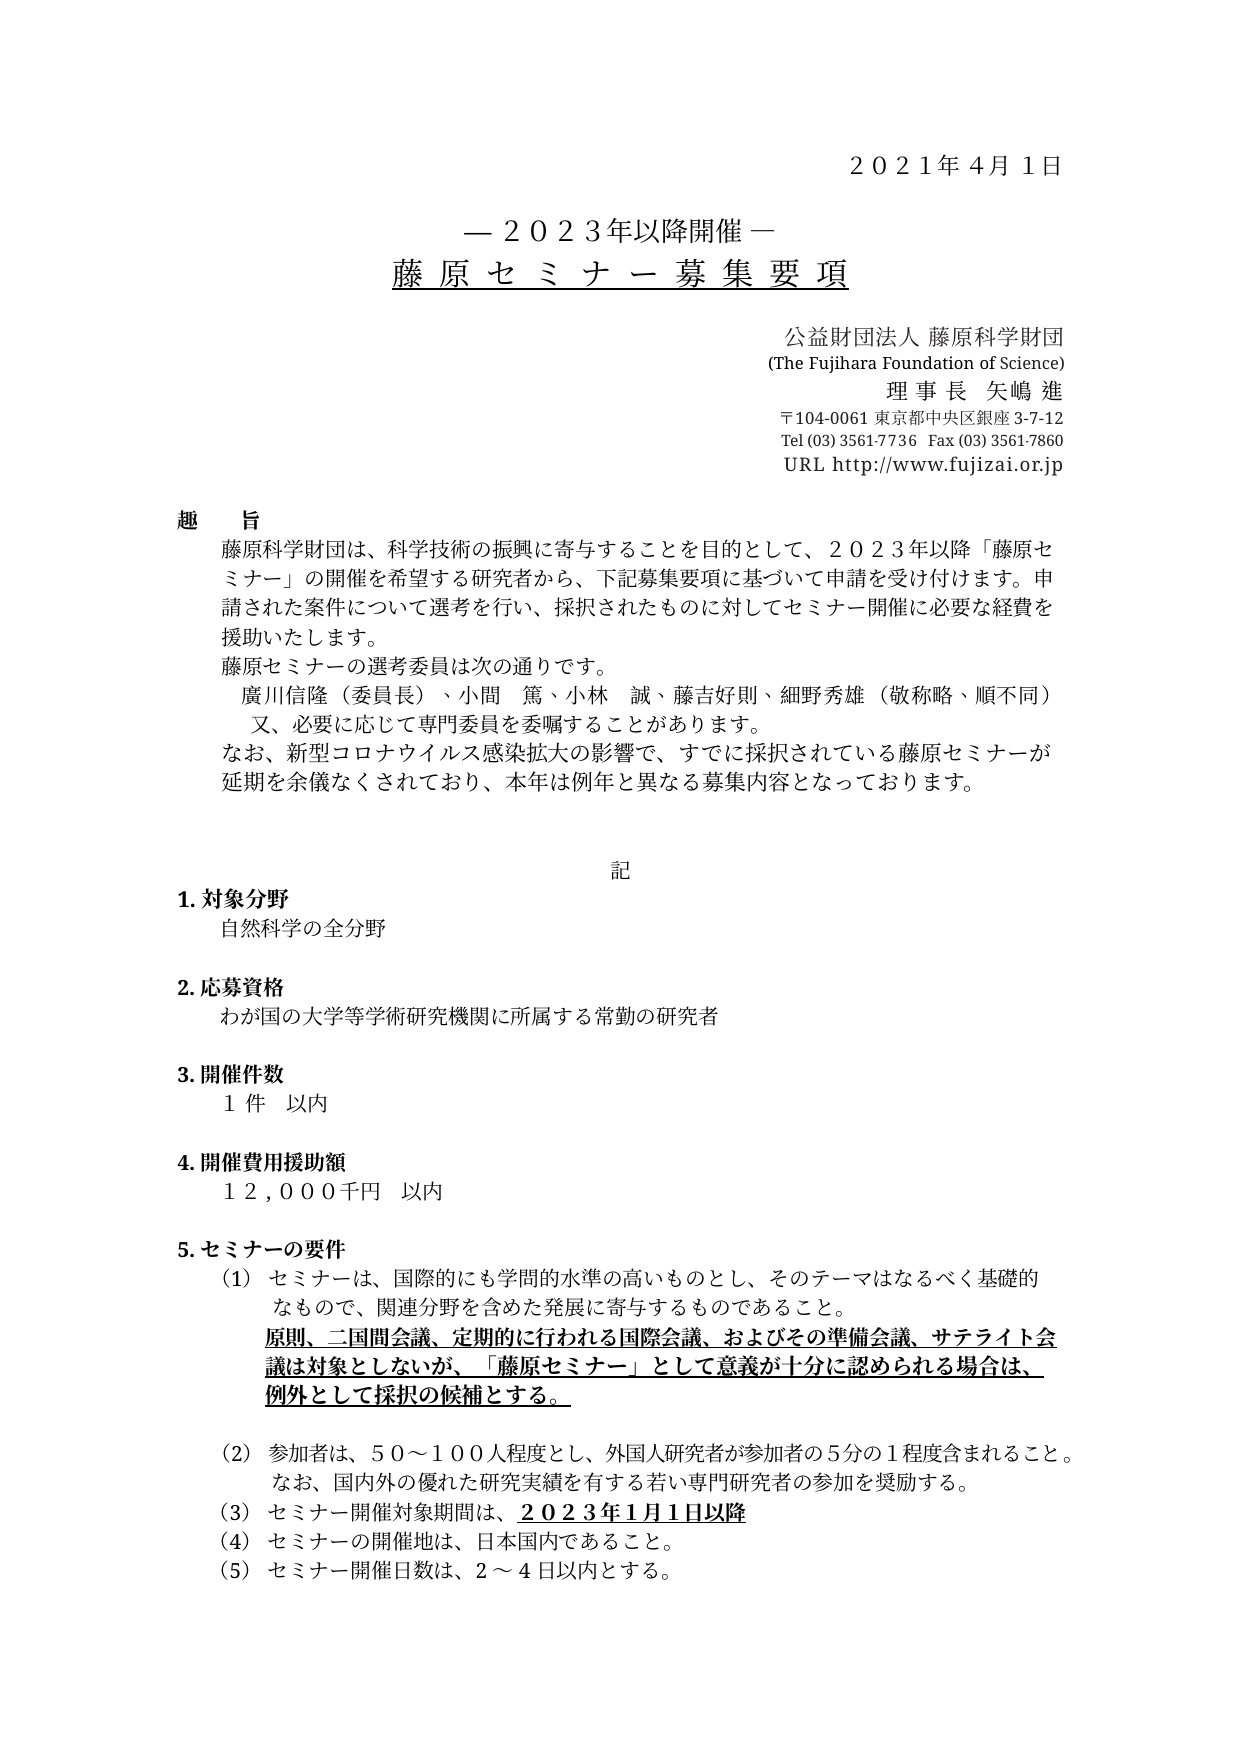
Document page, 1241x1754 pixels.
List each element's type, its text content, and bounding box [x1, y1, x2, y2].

text 3. 開催件数 [177, 1059, 1063, 1088]
text １ 件 以内 [177, 1088, 1063, 1117]
text 公益財団法人 藤原科学財団 [177, 320, 1064, 351]
text 藤 原 セ ミ ナ ー 募 集 要 項 [177, 249, 1063, 294]
text （1） セミナーは、国際的にも学問的水準の高いものとし、そのテーマはなるべく基礎的 [210, 1263, 1063, 1292]
text （2） 参加者は、５０～１００人程度とし、外国人研究者が参加者の５分の１程度含まれること。 [210, 1438, 1063, 1467]
text 藤原科学財団は、科学技術の振興に寄与することを目的として、２０２３年以降「藤原セミナー」の開催を希望する研究者から、下記募集要項に基づいて申請を受け付けます。申請された案件について選考を行い、採択されたものに対してセミナー開催に必要な経費を援助いたします。 [221, 534, 1063, 651]
text なもので、関連分野を含めた発展に寄与するものであること。 [210, 1292, 1063, 1322]
text １２ , ０００千円 以内 [177, 1176, 1063, 1205]
text （5） セミナー開催日数は、2 ～ 4 日以内とする。 [177, 1555, 1063, 1584]
text 廣川信隆（委員長）、小間 篤、小林 誠、藤吉好則、細野秀雄（敬称略、順不同） [177, 680, 1063, 709]
text 理 事長 矢嶋 進 [177, 374, 1063, 406]
subtitle 記 [177, 855, 1063, 884]
text ― ２０２３年以降開催 ― [177, 210, 1063, 249]
text なお、新型コロナウイルス感染拡大の影響で、すでに採択されている藤原セミナーが延期を余儀なくされており、本年は例年と異なる募集内容となっております。 [221, 738, 1063, 797]
text 〒104-0061 東京都中央区銀座3-7-12 [177, 406, 1063, 430]
text 4. 開催費用援助額 [177, 1147, 1063, 1176]
text 1. 対象分野 [177, 884, 1063, 913]
text 2. 応募資格 [177, 972, 1063, 1001]
text 趣 旨 [177, 505, 1063, 534]
text 5. セミナーの要件 [177, 1234, 1063, 1263]
text URL http://www.fujizai.or.jp [177, 451, 1063, 476]
text （3） セミナー開催対象期間は、２０２３年１月１日以降 [177, 1497, 1063, 1526]
text (The Fujihara Foundation of Science) [177, 351, 1064, 374]
text ２０２１年 ４月 １日 [177, 148, 1063, 181]
text 又、必要に応じて専門委員を委嘱することがあります。 [177, 709, 1063, 738]
text 自然科学の全分野 [177, 913, 1063, 942]
text なお、国内外の優れた研究実績を有する若い専門研究者の参加を奨励する。 [177, 1467, 1063, 1497]
text 藤原セミナーの選考委員は次の通りです。 [221, 651, 1063, 680]
text Tel (03) 3561-7736 Fax (03) 3561-7860 [177, 430, 1063, 451]
text わが国の大学等学術研究機関に所属する常勤の研究者 [177, 1001, 1063, 1030]
text 原則、二国間会議、定期的に行われる国際会議、およびその準備会議、サテライト会議は対象としないが、「藤原セミナー」として意義が十分に認められる場合は、例外として採択の候補とする。 [265, 1322, 1063, 1409]
text （4） セミナーの開催地は、日本国内であること。 [177, 1526, 1063, 1555]
